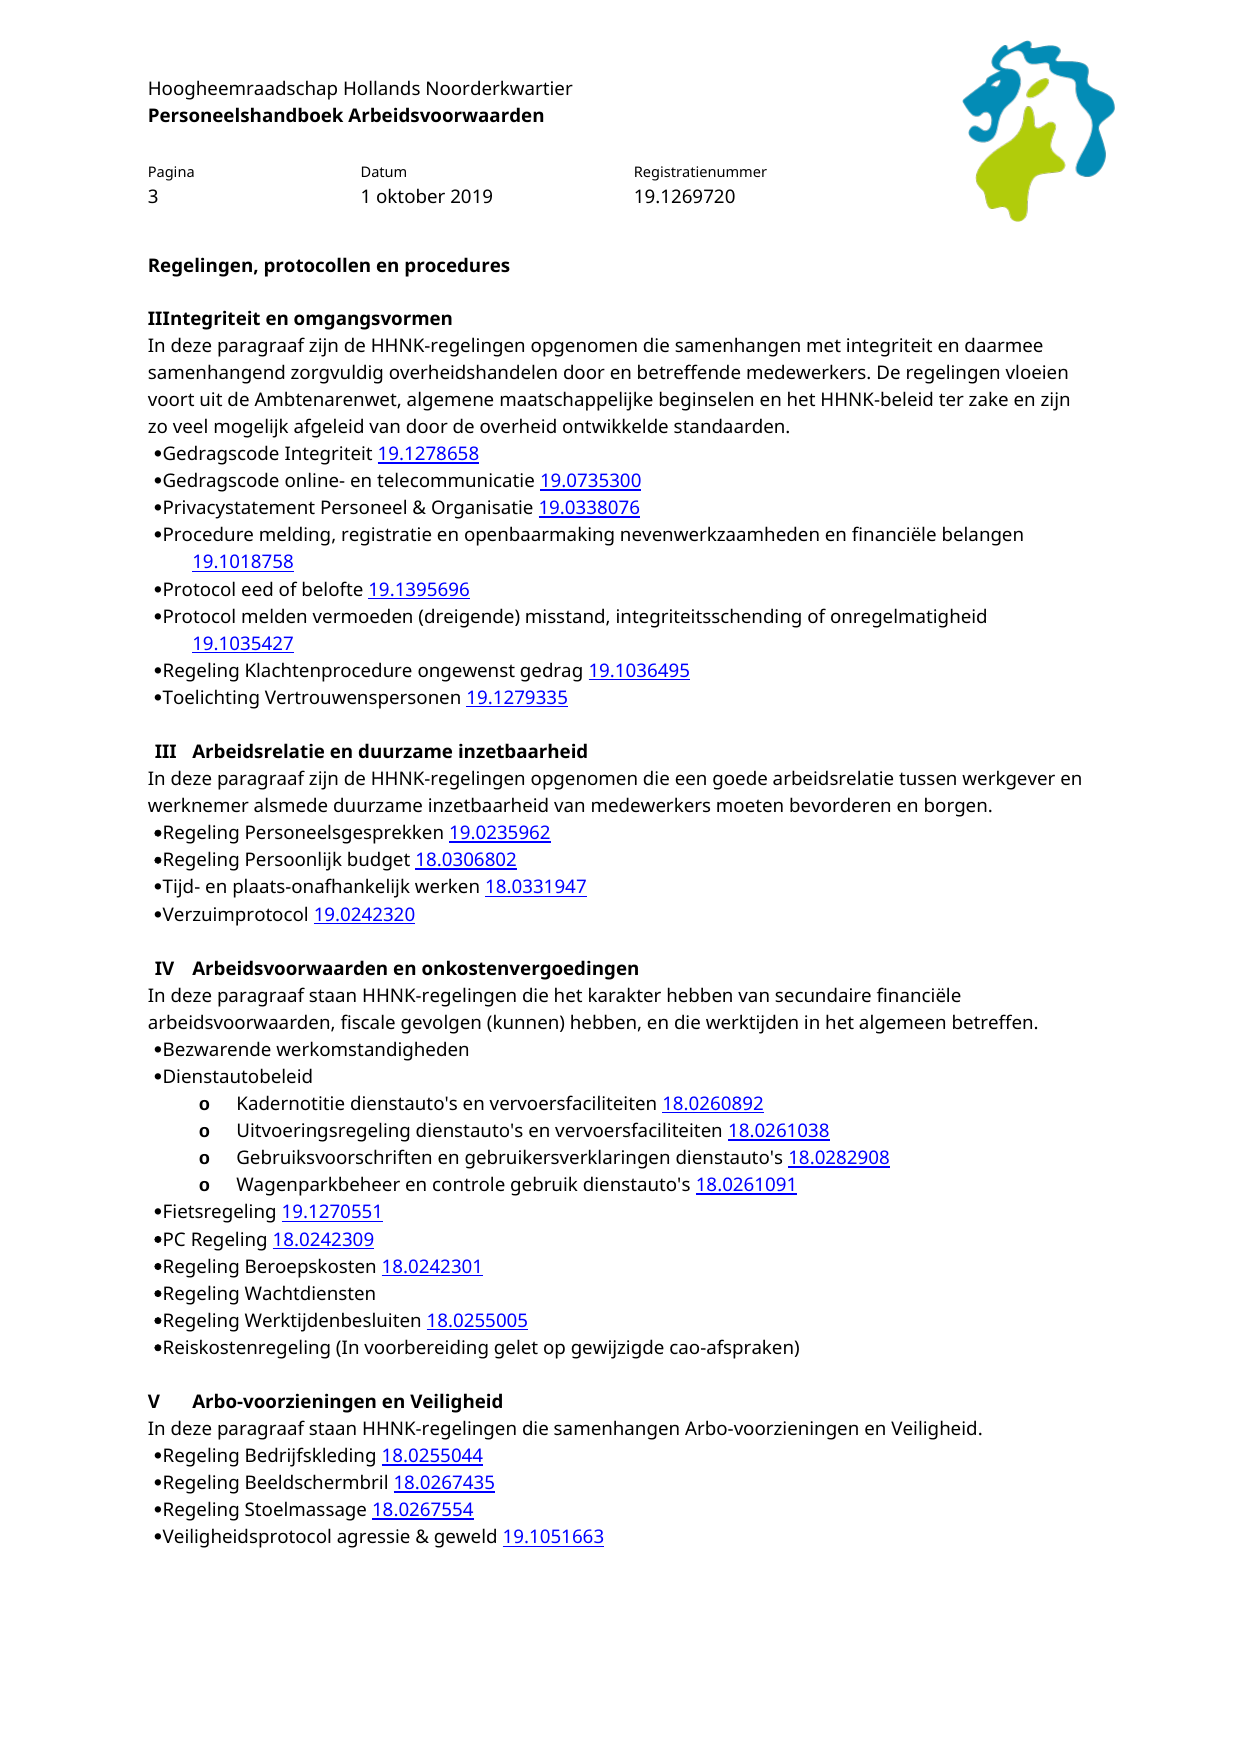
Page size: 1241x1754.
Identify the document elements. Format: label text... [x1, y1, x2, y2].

list Regeling Klachtenprocedure ongewenst gedrag 19.1036495 [154, 656, 1093, 683]
list Fietsregeling 19.1270551 [154, 1197, 1093, 1224]
list Verzuimprotocol 19.0242320 [154, 899, 1093, 926]
list Toelichting Vertrouwenspersonen 19.1279335 [154, 683, 1093, 710]
list Regeling Beeldschermbril 18.0267435 [154, 1468, 1093, 1495]
list Regeling Stoelmassage 18.0267554 [154, 1495, 1093, 1522]
list Privacystatement Personeel & Organisatie 19.0338076 [154, 493, 1093, 520]
list Uitvoeringsregeling dienstauto's en vervoersfaciliteiten 18.0261038 [199, 1116, 1093, 1143]
list Regeling Beroepskosten 18.0242301 [154, 1251, 1093, 1278]
list Regeling Persoonlijk budget 18.0306802 [154, 845, 1093, 872]
text In deze paragraaf staan HHNK-regelingen die het karakter hebben van secundaire financiële arbeidsvoorwaarden, fiscale gevolgen (kunnen) hebben, en die werktijden in het algemeen betreffen. [148, 981, 1093, 1035]
list Gedragscode Integriteit 19.1278658 [154, 439, 1093, 466]
list Regeling Personeelsgesprekken 19.0235962 [154, 818, 1093, 845]
list Procedure melding, registratie en openbaarmaking nevenwerkzaamheden en financiële belangen 19.1018758 [154, 520, 1093, 574]
list Regeling Werktijdenbesluiten 18.0255005 [154, 1306, 1093, 1333]
text In deze paragraaf staan HHNK-regelingen die samenhangen Arbo-voorzieningen en Veiligheid. [148, 1414, 1093, 1441]
text III Arbeidsrelatie en duurzame inzetbaarheid [154, 737, 1093, 764]
list Protocol eed of belofte 19.1395696 [154, 574, 1093, 601]
list PC Regeling 18.0242309 [154, 1224, 1093, 1251]
list Wagenparkbeheer en controle gebruik dienstauto's 18.0261091 [199, 1170, 1093, 1197]
text V Arbo-voorzieningen en Veiligheid [148, 1387, 1093, 1414]
text II Integriteit en omgangsvormen [148, 303, 1093, 331]
list Gebruiksvoorschriften en gebruikersverklaringen dienstauto's 18.0282908 [199, 1143, 1093, 1170]
list Gedragscode online- en telecommunicatie 19.0735300 [154, 466, 1093, 493]
list Protocol melden vermoeden (dreigende) misstand, integriteitsschending of onregelmatigheid 19.1035427 [154, 601, 1093, 656]
text In deze paragraaf zijn de HHNK-regelingen opgenomen die een goede arbeidsrelatie tussen werkgever en werknemer alsmede duurzame inzetbaarheid van medewerkers moeten bevorderen en borgen. [148, 764, 1093, 818]
list Regeling Wachtdiensten [154, 1278, 1093, 1306]
text Regelingen, protocollen en procedures [148, 252, 1093, 278]
text IV Arbeidsvoorwaarden en onkostenvergoedingen [154, 953, 1093, 981]
list Kadernotitie dienstauto's en vervoersfaciliteiten 18.0260892 [199, 1089, 1093, 1116]
list Veiligheidsprotocol agressie & geweld 19.1051663 [154, 1522, 1093, 1549]
picture [916, 2, 1159, 255]
list Tijd- en plaats-onafhankelijk werken 18.0331947 [154, 872, 1093, 899]
list Bezwarende werkomstandigheden [154, 1035, 1093, 1062]
list Regeling Bedrijfskleding 18.0255044 [154, 1441, 1093, 1468]
list Dienstautobeleid [154, 1062, 1093, 1089]
list Reiskostenregeling (In voorbereiding gelet op gewijzigde cao-afspraken) [154, 1333, 1093, 1360]
text In deze paragraaf zijn de HHNK-regelingen opgenomen die samenhangen met integriteit en daarmee samenhangend zorgvuldig overheidshandelen door en betreffende medewerkers. De regelingen vloeien voort uit de Ambtenarenwet, algemene maatschappelijke beginselen en het HHNK-beleid ter zake en zijn zo veel mogelijk afgeleid van door de overheid ontwikkelde standaarden. [148, 331, 1093, 439]
